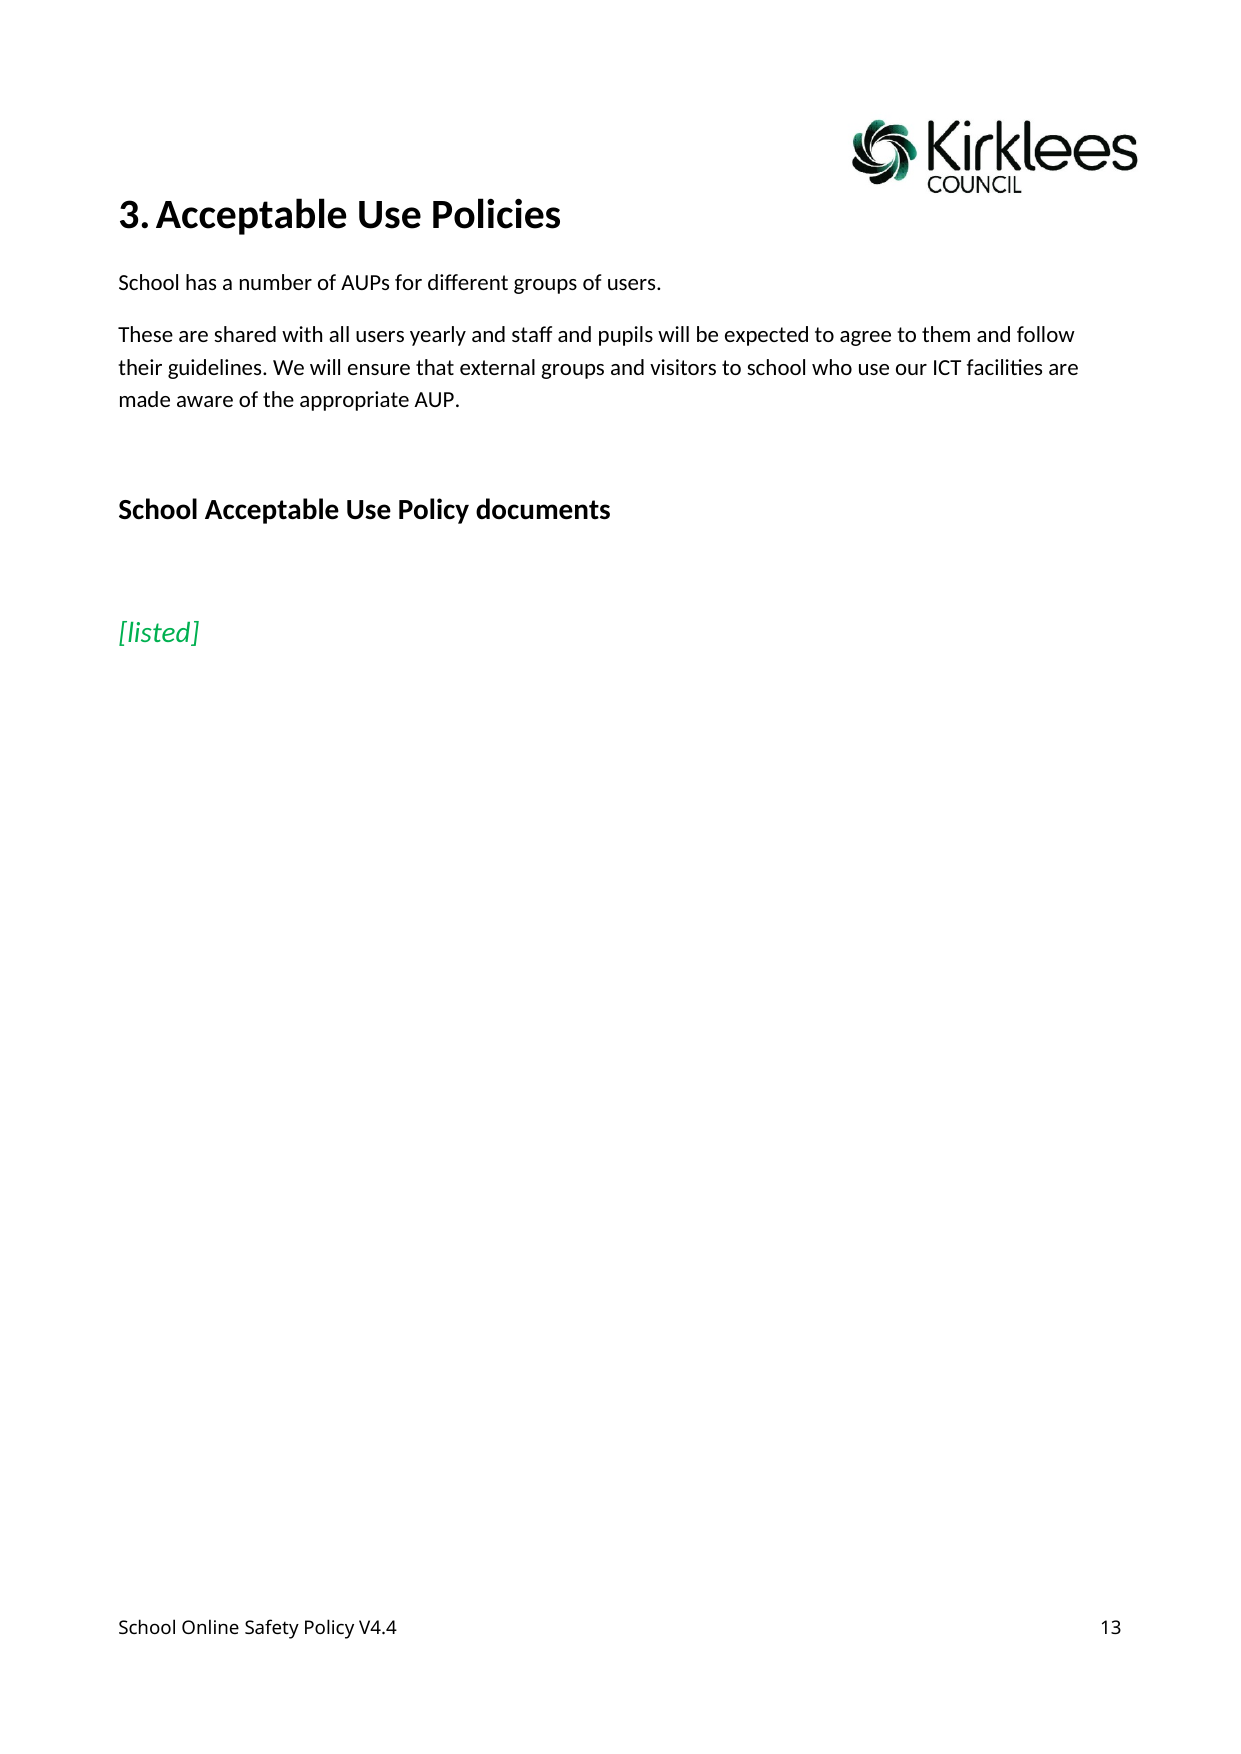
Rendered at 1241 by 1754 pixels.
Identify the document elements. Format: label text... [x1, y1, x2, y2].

text [listed] [118, 614, 1122, 650]
text School has a number of AUPs for different groups of users. [118, 268, 1122, 296]
list Acceptable Use Policies [118, 188, 1122, 239]
text School Acceptable Use Policy documents [118, 491, 1122, 527]
text These are shared with all users yearly and staff and pupils will be expected to agree to them and follow their guidelines. We will ensure that external groups and visitors to school who use our ICT facilities are made aware of the appropriate AUP. [118, 321, 1122, 413]
picture [826, 112, 1139, 219]
